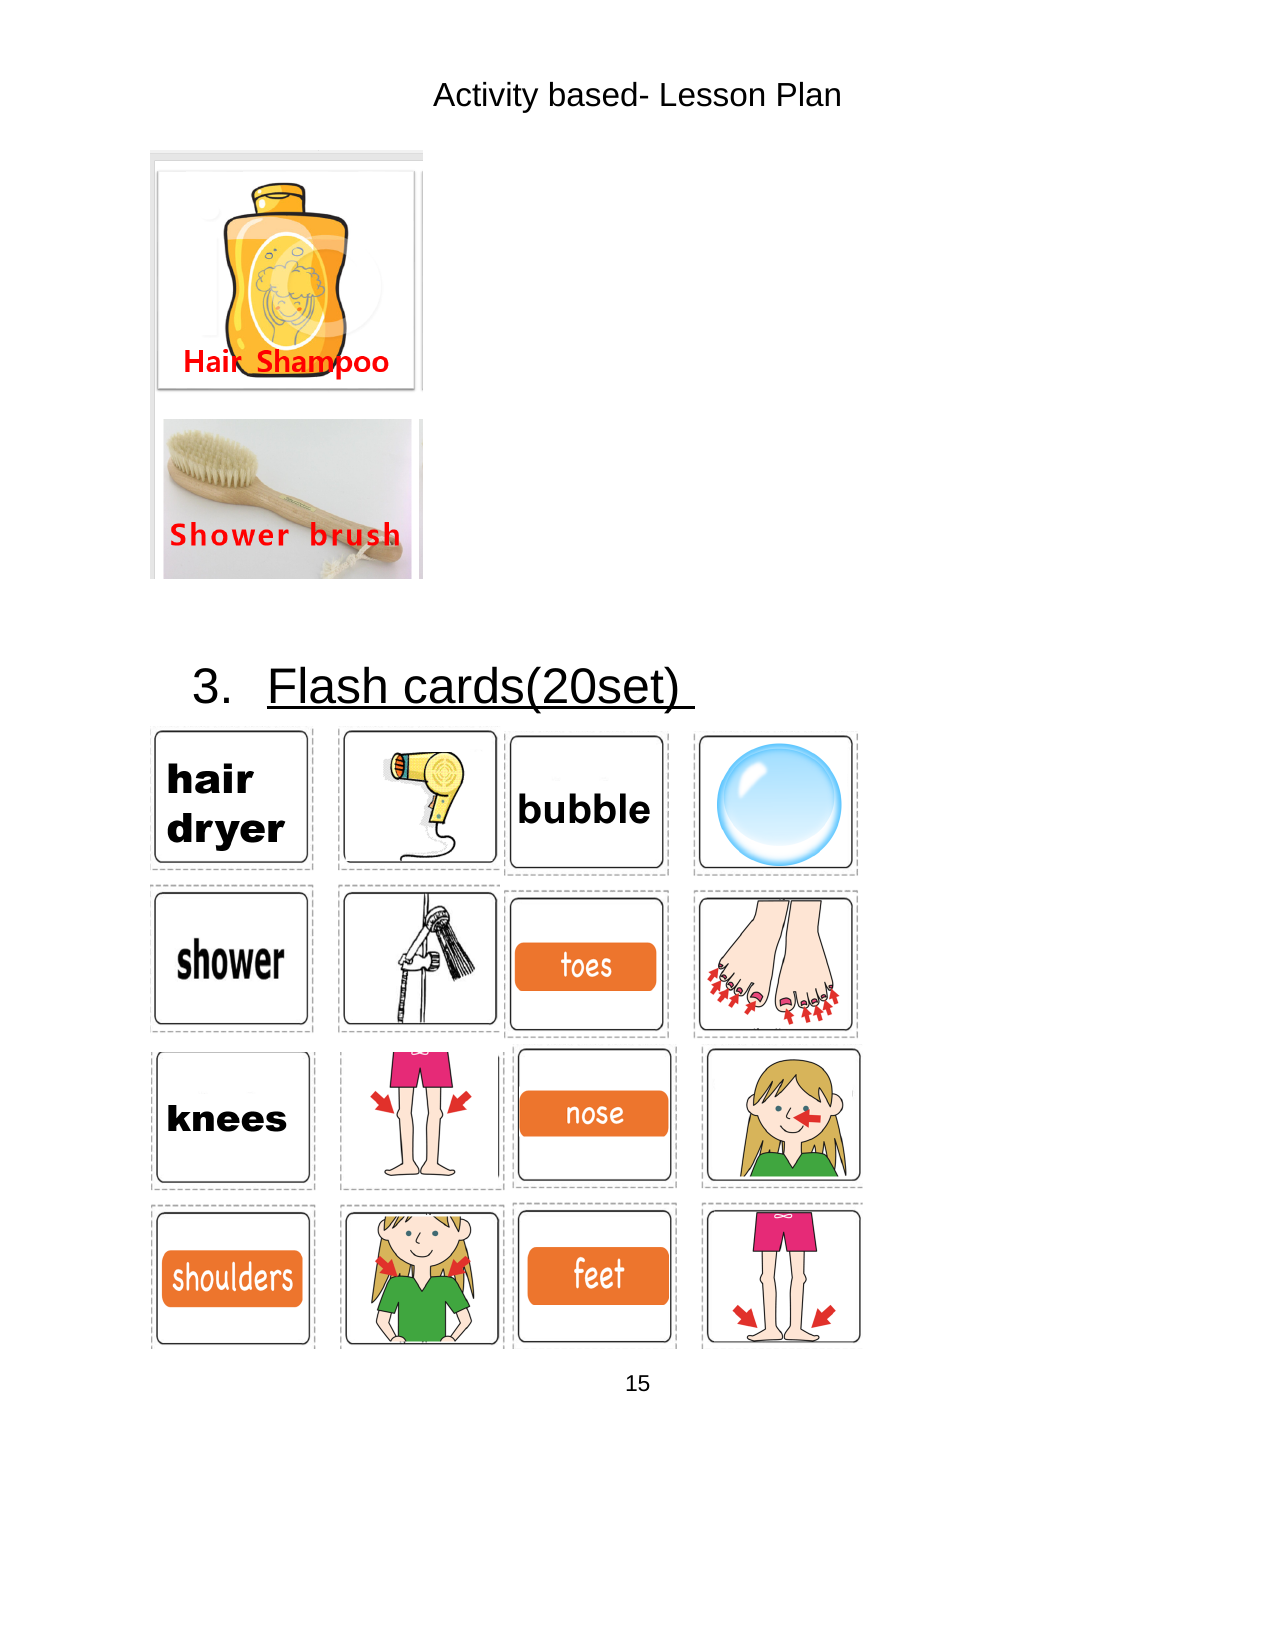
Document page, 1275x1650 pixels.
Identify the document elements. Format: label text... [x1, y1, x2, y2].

picture [150, 150, 423, 579]
picture [150, 724, 868, 1349]
list Flash cards(20set) [192, 656, 1125, 714]
